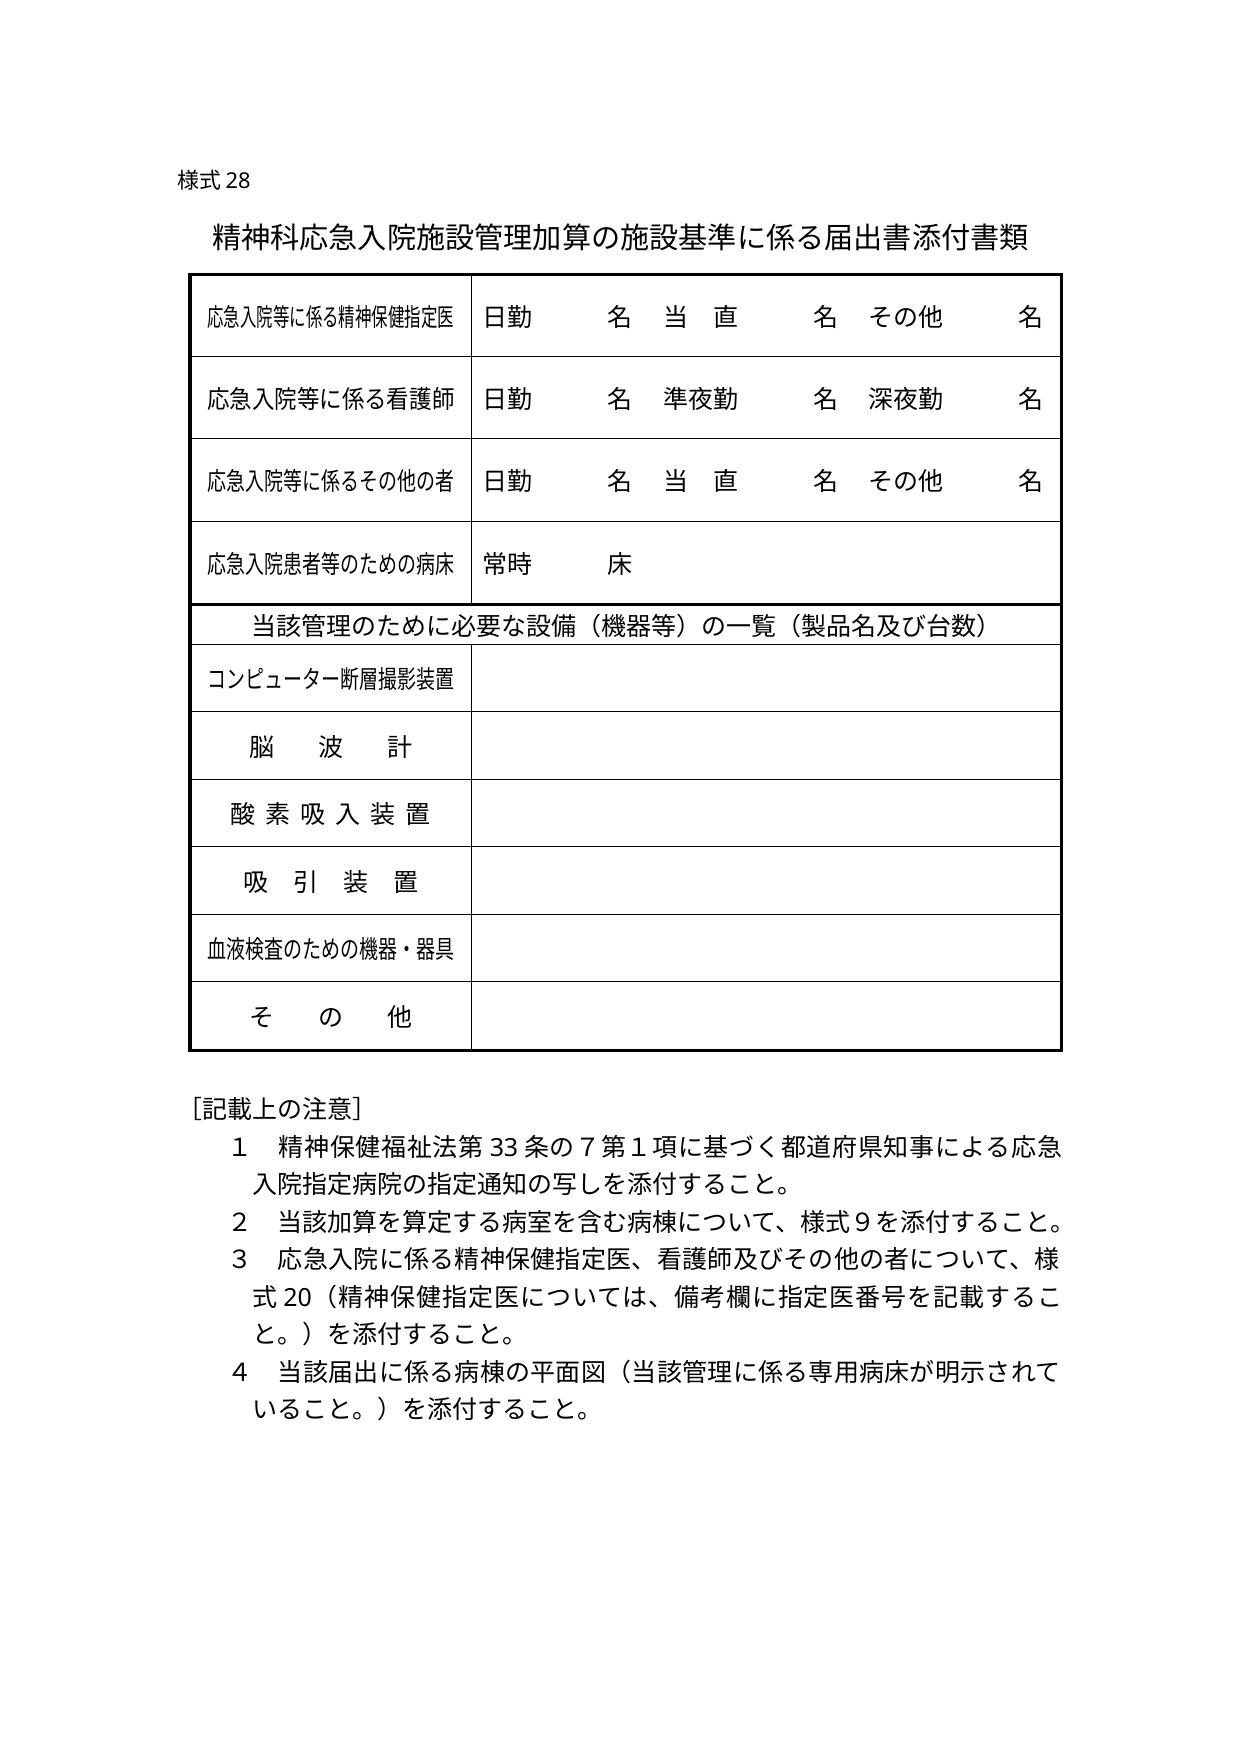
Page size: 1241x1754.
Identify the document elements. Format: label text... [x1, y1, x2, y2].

table_header 応急入院等に係る精神保健指定医 [192, 276, 471, 356]
table_cell コンピューター断層撮影装置 [192, 645, 471, 711]
table_cell 酸素吸入装置 [192, 780, 471, 846]
table_cell [472, 915, 1060, 981]
table_cell 脳波計 [192, 712, 471, 779]
text ［記載上の注意］ [177, 1089, 1063, 1127]
table_cell [472, 847, 1060, 914]
table_cell 応急入院等に係る看護師 [192, 357, 471, 438]
table_cell 日勤 名 準夜勤 名 深夜勤 名 [472, 357, 1060, 438]
table_cell 当該管理のために必要な設備（機器等）の一覧（製品名及び台数） [192, 606, 1060, 644]
text ３ 応急入院に係る精神保健指定医、看護師及びその他の者について、様式20（精神保健指定医については、備考欄に指定医番号を記載すること。）を添付すること。 [227, 1239, 1063, 1352]
text １ 精神保健福祉法第33条の７第１項に基づく都道府県知事による応急入院指定病院の指定通知の写しを添付すること。 [227, 1127, 1063, 1202]
table_cell [472, 780, 1060, 846]
table_header 日勤 名 当 直 名 その他 名 [472, 276, 1060, 356]
table_cell 常時 床 [472, 522, 1060, 603]
text ４ 当該届出に係る病棟の平面図（当該管理に係る専用病床が明示されていること。）を添付すること。 [227, 1352, 1063, 1427]
table_cell [472, 712, 1060, 779]
table_cell 応急入院等に係るその他の者 [192, 439, 471, 521]
table_cell 吸引装置 [192, 847, 471, 914]
table_cell その他 [192, 982, 471, 1049]
table_cell [472, 982, 1060, 1049]
table_cell 応急入院患者等のための病床 [192, 522, 471, 603]
table_cell 日勤 名 当 直 名 その他 名 [472, 439, 1060, 521]
table_cell [472, 645, 1060, 711]
text ２ 当該加算を算定する病室を含む病棟について、様式９を添付すること。 [227, 1202, 1063, 1239]
text 精神科応急入院施設管理加算の施設基準に係る届出書添付書類 [177, 198, 1063, 273]
table_cell 血液検査のための機器・器具 [192, 915, 471, 981]
text 様式28 [177, 161, 1063, 198]
